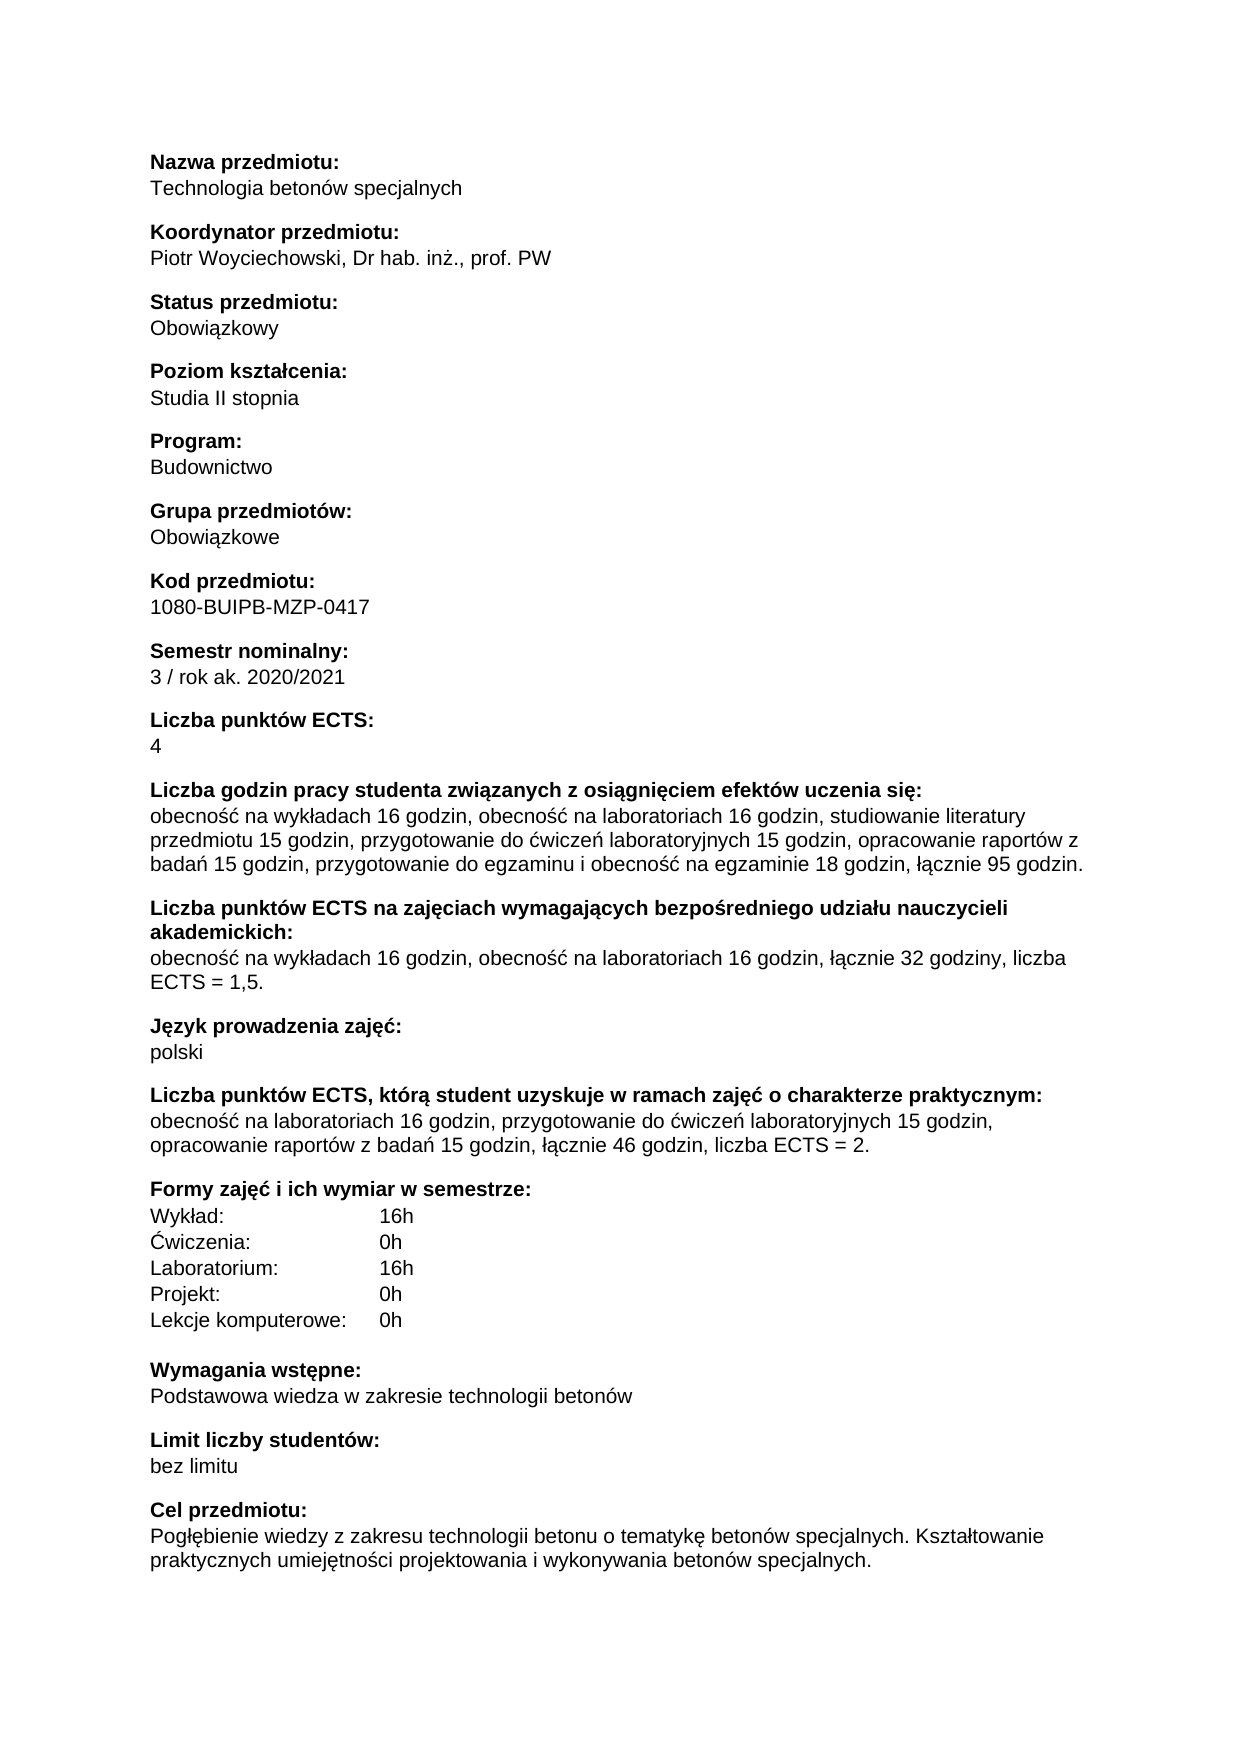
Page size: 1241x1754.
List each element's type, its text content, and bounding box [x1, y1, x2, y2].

text Limit liczby studentów: [150, 1428, 1090, 1452]
text Obowiązkowy [150, 316, 1090, 339]
text Liczba punktów ECTS: [150, 708, 1090, 732]
text Liczba godzin pracy studenta związanych z osiągnięciem efektów uczenia się: [150, 778, 1090, 802]
text Koordynator przedmiotu: [150, 220, 1090, 244]
text Grupa przedmiotów: [150, 499, 1090, 523]
text obecność na wykładach 16 godzin, obecność na laboratoriach 16 godzin, łącznie 32 godziny, liczba ECTS = 1,5. [150, 946, 1090, 994]
table_cell 0h [369, 1306, 597, 1332]
text Podstawowa wiedza w zakresie technologii betonów [150, 1384, 1090, 1408]
text Program: [150, 429, 1090, 453]
text Wymagania wstępne: [150, 1358, 1090, 1382]
table_header 16h [369, 1204, 597, 1228]
table_cell 0h [369, 1280, 597, 1306]
text 3 / rok ak. 2020/2021 [150, 664, 1090, 688]
text Liczba punktów ECTS na zajęciach wymagających bezpośredniego udziału nauczycieli akademickich: [150, 896, 1090, 944]
text Studia II stopnia [150, 385, 1090, 409]
text Kod przedmiotu: [150, 569, 1090, 593]
text bez limitu [150, 1454, 1090, 1478]
table_header Wykład: [140, 1204, 367, 1228]
text Nazwa przedmiotu: [150, 150, 1090, 174]
text Semestr nominalny: [150, 638, 1090, 662]
text 1080-BUIPB-MZP-0417 [150, 595, 1090, 619]
text Pogłębienie wiedzy z zakresu technologii betonu o tematykę betonów specjalnych. Kształtowanie praktycznych umiejętności projektowania i wykonywania betonów specjalnych. [150, 1523, 1090, 1571]
table_cell Ćwiczenia: [140, 1230, 367, 1254]
text Budownictwo [150, 455, 1090, 479]
table_cell Lekcje komputerowe: [140, 1308, 367, 1332]
text Status przedmiotu: [150, 289, 1090, 313]
text obecność na wykładach 16 godzin, obecność na laboratoriach 16 godzin, studiowanie literatury przedmiotu 15 godzin, przygotowanie do ćwiczeń laboratoryjnych 15 godzin, opracowanie raportów z badań 15 godzin, przygotowanie do egzaminu i obecność na egzaminie 18 godzin, łącznie 95 godzin. [150, 804, 1090, 876]
text Technologia betonów specjalnych [150, 176, 1090, 200]
table_cell Laboratorium: [140, 1256, 367, 1280]
table_cell 0h [369, 1228, 597, 1254]
table_cell 16h [369, 1254, 597, 1280]
text Formy zajęć i ich wymiar w semestrze: [150, 1177, 1090, 1201]
text obecność na laboratoriach 16 godzin, przygotowanie do ćwiczeń laboratoryjnych 15 godzin, opracowanie raportów z badań 15 godzin, łącznie 46 godzin, liczba ECTS = 2. [150, 1109, 1090, 1157]
text Język prowadzenia zajęć: [150, 1013, 1090, 1037]
text 4 [150, 734, 1090, 758]
text polski [150, 1039, 1090, 1063]
text Piotr Woyciechowski, Dr hab. inż., prof. PW [150, 246, 1090, 270]
text Poziom kształcenia: [150, 359, 1090, 383]
text Obowiązkowe [150, 525, 1090, 549]
text Cel przedmiotu: [150, 1497, 1090, 1521]
text Liczba punktów ECTS, którą student uzyskuje w ramach zajęć o charakterze praktycznym: [150, 1083, 1090, 1107]
table_cell Projekt: [140, 1282, 367, 1306]
